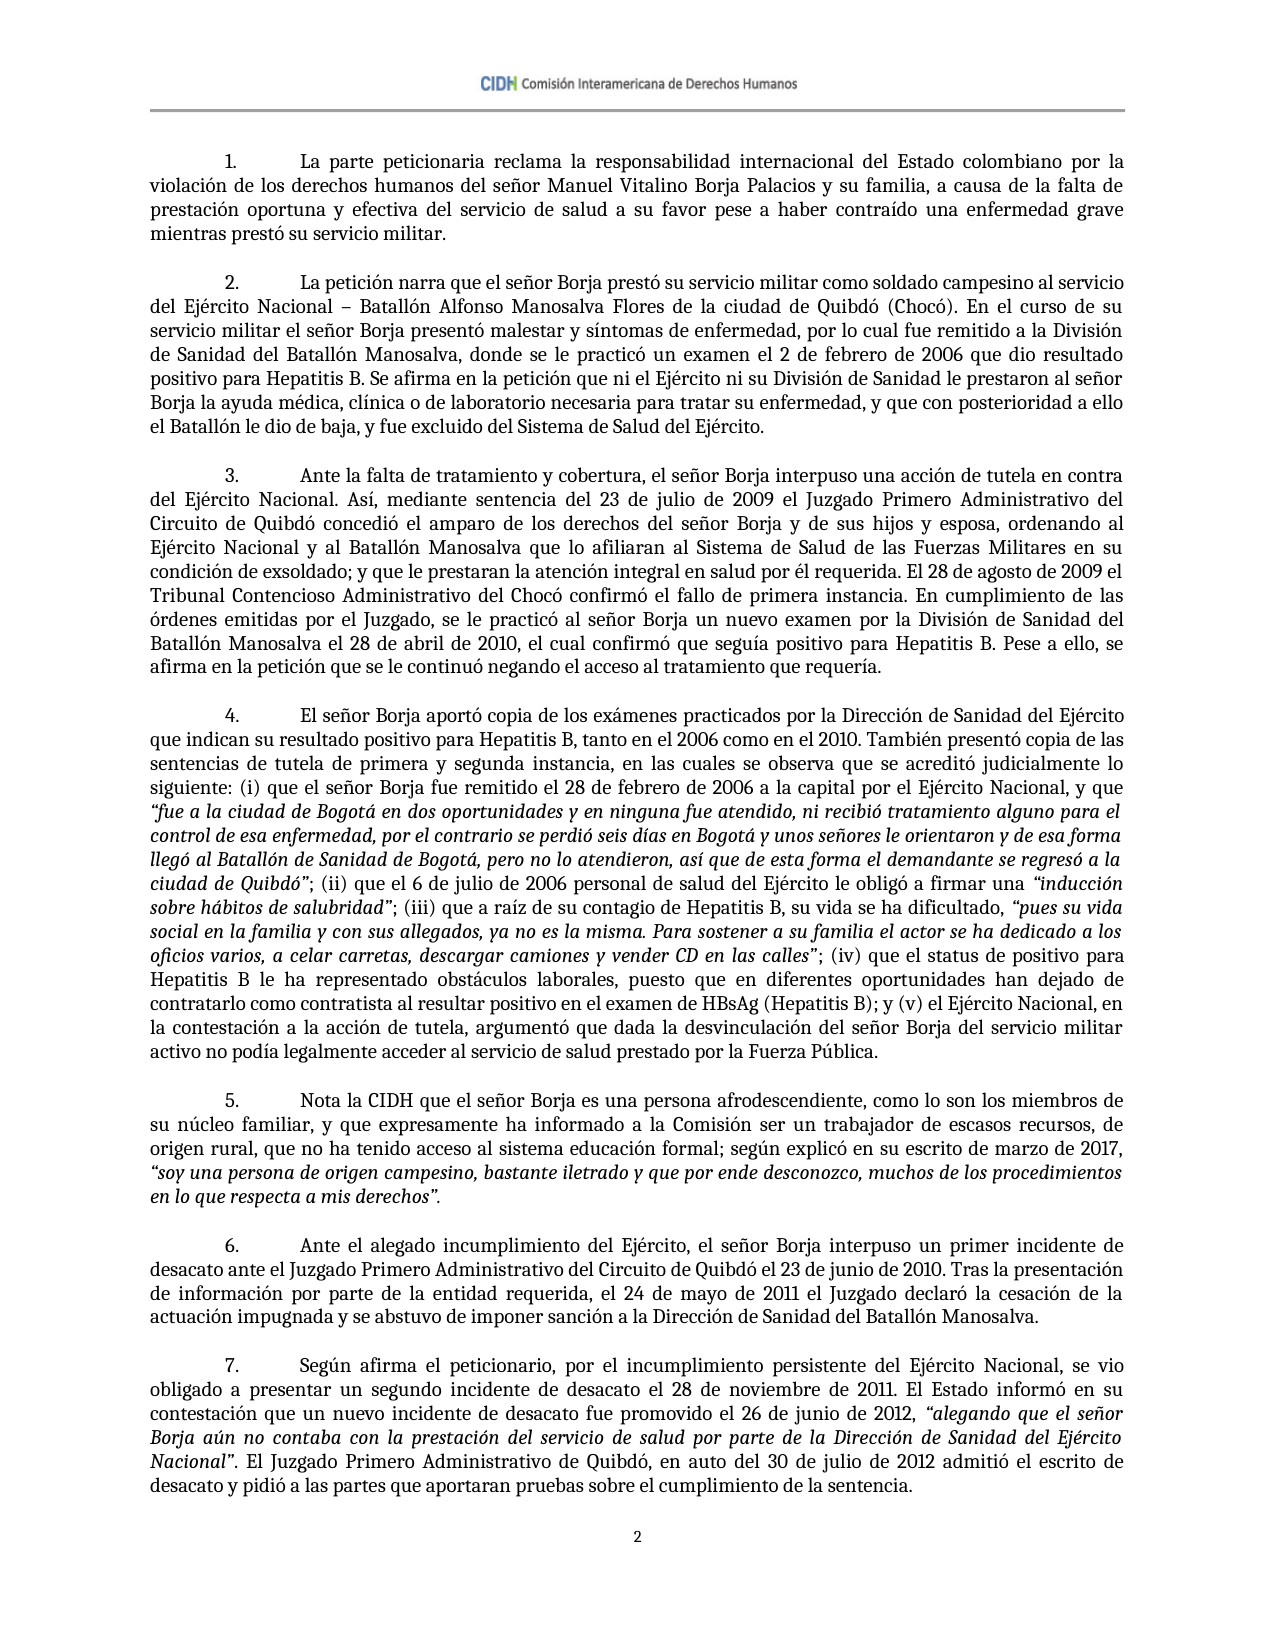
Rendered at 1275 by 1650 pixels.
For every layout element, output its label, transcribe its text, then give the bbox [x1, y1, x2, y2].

text 5. Nota la CIDH que el señor Borja es una persona afrodescendiente, como lo son los miembros de su núcleo familiar, y que expresamente ha informado a la Comisión ser un trabajador de escasos recursos, de origen rural, que no ha tenido acceso al sistema educación formal; según explicó en su escrito de marzo de 2017, “soy una persona de origen campesino, bastante iletrado y que por ende desconozco, muchos de los procedimientos en lo que respecta a mis derechos”. [150, 1088, 1125, 1208]
text 3. Ante la falta de tratamiento y cobertura, el señor Borja interpuso una acción de tutela en contra del Ejército Nacional. Así, mediante sentencia del 23 de julio de 2009 el Juzgado Primero Administrativo del Circuito de Quibdó concedió el amparo de los derechos del señor Borja y de sus hijos y esposa, ordenando al Ejército Nacional y al Batallón Manosalva que lo afiliaran al Sistema de Salud de las Fuerzas Militares en su condición de exsoldado; y que le prestaran la atención integral en salud por él requerida. El 28 de agosto de 2009 el Tribunal Contencioso Administrativo del Chocó confirmó el fallo de primera instancia. En cumplimiento de las órdenes emitidas por el Juzgado, se le practicó al señor Borja un nuevo examen por la División de Sanidad del Batallón Manosalva el 28 de abril de 2010, el cual confirmó que seguía positivo para Hepatitis B. Pese a ello, se afirma en la petición que se le continuó negando el acceso al tratamiento que requería. [150, 463, 1125, 679]
text 4. El señor Borja aportó copia de los exámenes practicados por la Dirección de Sanidad del Ejército que indican su resultado positivo para Hepatitis B, tanto en el 2006 como en el 2010. También presentó copia de las sentencias de tutela de primera y segunda instancia, en las cuales se observa que se acreditó judicialmente lo siguiente: (i) que el señor Borja fue remitido el 28 de febrero de 2006 a la capital por el Ejército Nacional, y que “fue a la ciudad de Bogotá en dos oportunidades y en ninguna fue atendido, ni recibió tratamiento alguno para el control de esa enfermedad, por el contrario se perdió seis días en Bogotá y unos señores le orientaron y de esa forma llegó al Batallón de Sanidad de Bogotá, pero no lo atendieron, así que de esta forma el demandante se regresó a la ciudad de Quibdó”; (ii) que el 6 de julio de 2006 personal de salud del Ejército le obligó a firmar una “inducción sobre hábitos de salubridad”; (iii) que a raíz de su contagio de Hepatitis B, su vida se ha dificultado, “pues su vida social en la familia y con sus allegados, ya no es la misma. Para sostener a su familia el actor se ha dedicado a los oficios varios, a celar carretas, descargar camiones y vender CD en las calles”; (iv) que el status de positivo para Hepatitis B le ha representado obstáculos laborales, puesto que en diferentes oportunidades han dejado de contratarlo como contratista al resultar positivo en el examen de HBsAg (Hepatitis B); y (v) el Ejército Nacional, en la contestación a la acción de tutela, argumentó que dada la desvinculación del señor Borja del servicio militar activo no podía legalmente acceder al servicio de salud prestado por la Fuerza Pública. [150, 704, 1125, 1063]
text 7. Según afirma el peticionario, por el incumplimiento persistente del Ejército Nacional, se vio obligado a presentar un segundo incidente de desacato el 28 de noviembre de 2011. El Estado informó en su contestación que un nuevo incidente de desacato fue promovido el 26 de junio de 2012, “alegando que el señor Borja aún no contaba con la prestación del servicio de salud por parte de la Dirección de Sanidad del Ejército Nacional”. El Juzgado Primero Administrativo de Quibdó, en auto del 30 de julio de 2012 admitió el escrito de desacato y pidió a las partes que aportaran pruebas sobre el cumplimiento de la sentencia. [150, 1354, 1125, 1498]
text 1. La parte peticionaria reclama la responsabilidad internacional del Estado colombiano por la violación de los derechos humanos del señor Manuel Vitalino Borja Palacios y su familia, a causa de la falta de prestación oportuna y efectiva del servicio de salud a su favor pese a haber contraído una enfermedad grave mientras prestó su servicio militar. [150, 150, 1125, 246]
text 6. Ante el alegado incumplimiento del Ejército, el señor Borja interpuso un primer incidente de desacato ante el Juzgado Primero Administrativo del Circuito de Quibdó el 23 de junio de 2010. Tras la presentación de información por parte de la entidad requerida, el 24 de mayo de 2011 el Juzgado declaró la cesación de la actuación impugnada y se abstuvo de imponer sanción a la Dirección de Sanidad del Batallón Manosalva. [150, 1233, 1125, 1329]
picture [475, 75, 800, 93]
text 2. La petición narra que el señor Borja prestó su servicio militar como soldado campesino al servicio del Ejército Nacional – Batallón Alfonso Manosalva Flores de la ciudad de Quibdó (Chocó). En el curso de su servicio militar el señor Borja presentó malestar y síntomas de enfermedad, por lo cual fue remitido a la División de Sanidad del Batallón Manosalva, donde se le practicó un examen el 2 de febrero de 2006 que dio resultado positivo para Hepatitis B. Se afirma en la petición que ni el Ejército ni su División de Sanidad le prestaron al señor Borja la ayuda médica, clínica o de laboratorio necesaria para tratar su enfermedad, y que con posterioridad a ello el Batallón le dio de baja, y fue excluido del Sistema de Salud del Ejército. [150, 271, 1125, 438]
